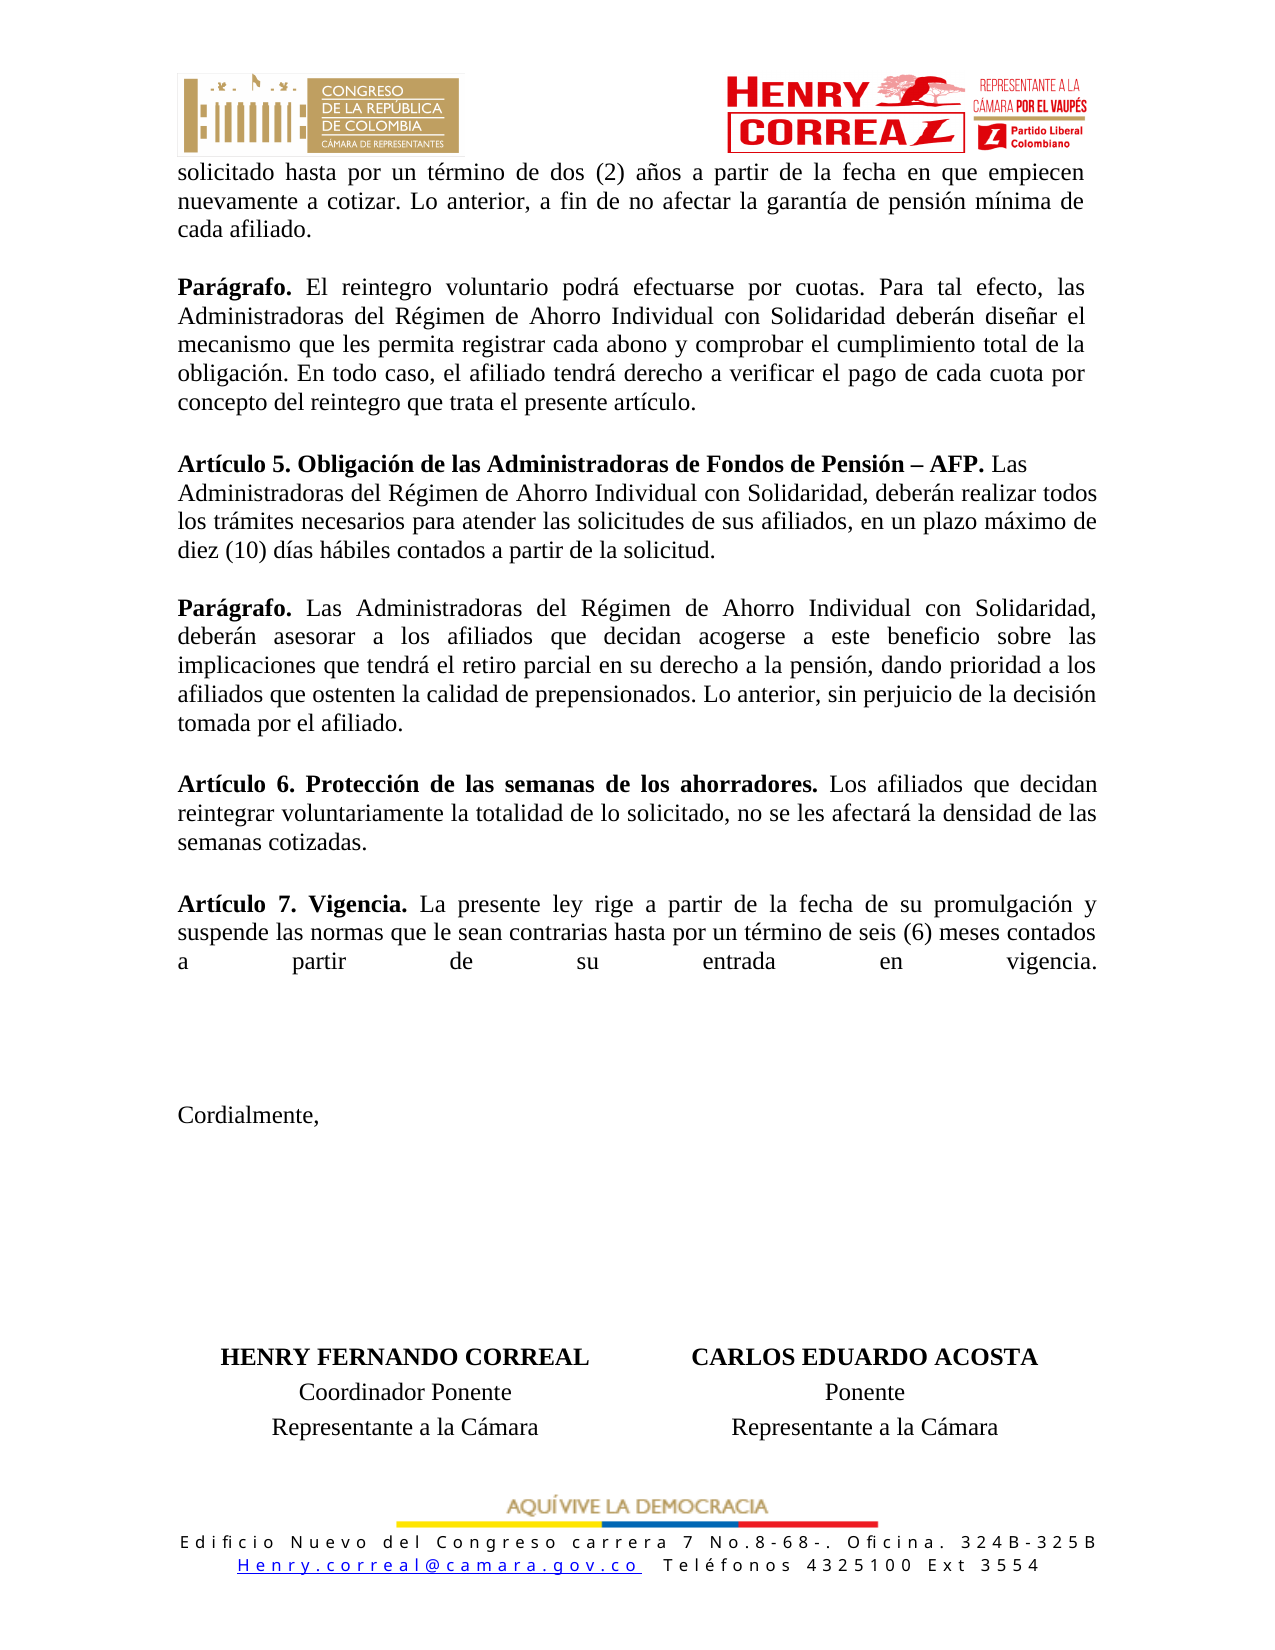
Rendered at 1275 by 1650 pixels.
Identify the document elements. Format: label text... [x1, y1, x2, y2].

picture [721, 70, 966, 153]
text Artículo 5. Obligación de las Administradoras de Fondos de Pensión – AFP. Las [177, 449, 1098, 478]
picture [382, 1487, 893, 1531]
text Artículo 6. Protección de las semanas de los ahorradores. Los afiliados que decidan reintegrar voluntariamente la totalidad de lo solicitado, no se les afectará la densidad de las semanas cotizadas. [177, 769, 1098, 856]
text Artículo 7. Vigencia. La presente ley rige a partir de la fecha de su promulgación y suspende las normas que le sean contrarias hasta por un término de seis (6) meses contados a partir de su entrada en vigencia. [177, 889, 1098, 1001]
text Parágrafo. Las Administradoras del Régimen de Ahorro Individual con Solidaridad, deberán asesorar a los afiliados que decidan acogerse a este beneficio sobre las implicaciones que tendrá el retiro parcial en su derecho a la pensión, dando prioridad a los afiliados que ostenten la calidad de prepensionados. Lo anterior, sin perjuicio de la decisión tomada por el afiliado. [177, 593, 1098, 736]
picture [968, 73, 1090, 152]
table_header HENRY FERNANDO CORREAL Coordinador Ponente Representante a la Cámara [178, 1233, 637, 1478]
table_header CARLOS EDUARDO ACOSTA Ponente Representante a la Cámara [638, 1233, 1097, 1478]
text Administradoras del Régimen de Ahorro Individual con Solidaridad, deberán realizar todos los trámites necesarios para atender las solicitudes de sus afiliados, en un plazo máximo de diez (10) días hábiles contados a partir de la solicitud. [177, 478, 1098, 564]
text Parágrafo. El reintegro voluntario podrá efectuarse por cuotas. Para tal efecto, las Administradoras del Régimen de Ahorro Individual con Solidaridad deberán diseñar el mecanismo que les permita registrar cada abono y comprobar el cumplimiento total de la obligación. En todo caso, el afiliado tendrá derecho a verificar el pago de cada cuota por concepto del reintegro que trata el presente artículo. [177, 272, 1086, 416]
text Cordialmente, [177, 1100, 1098, 1129]
picture [177, 73, 465, 157]
